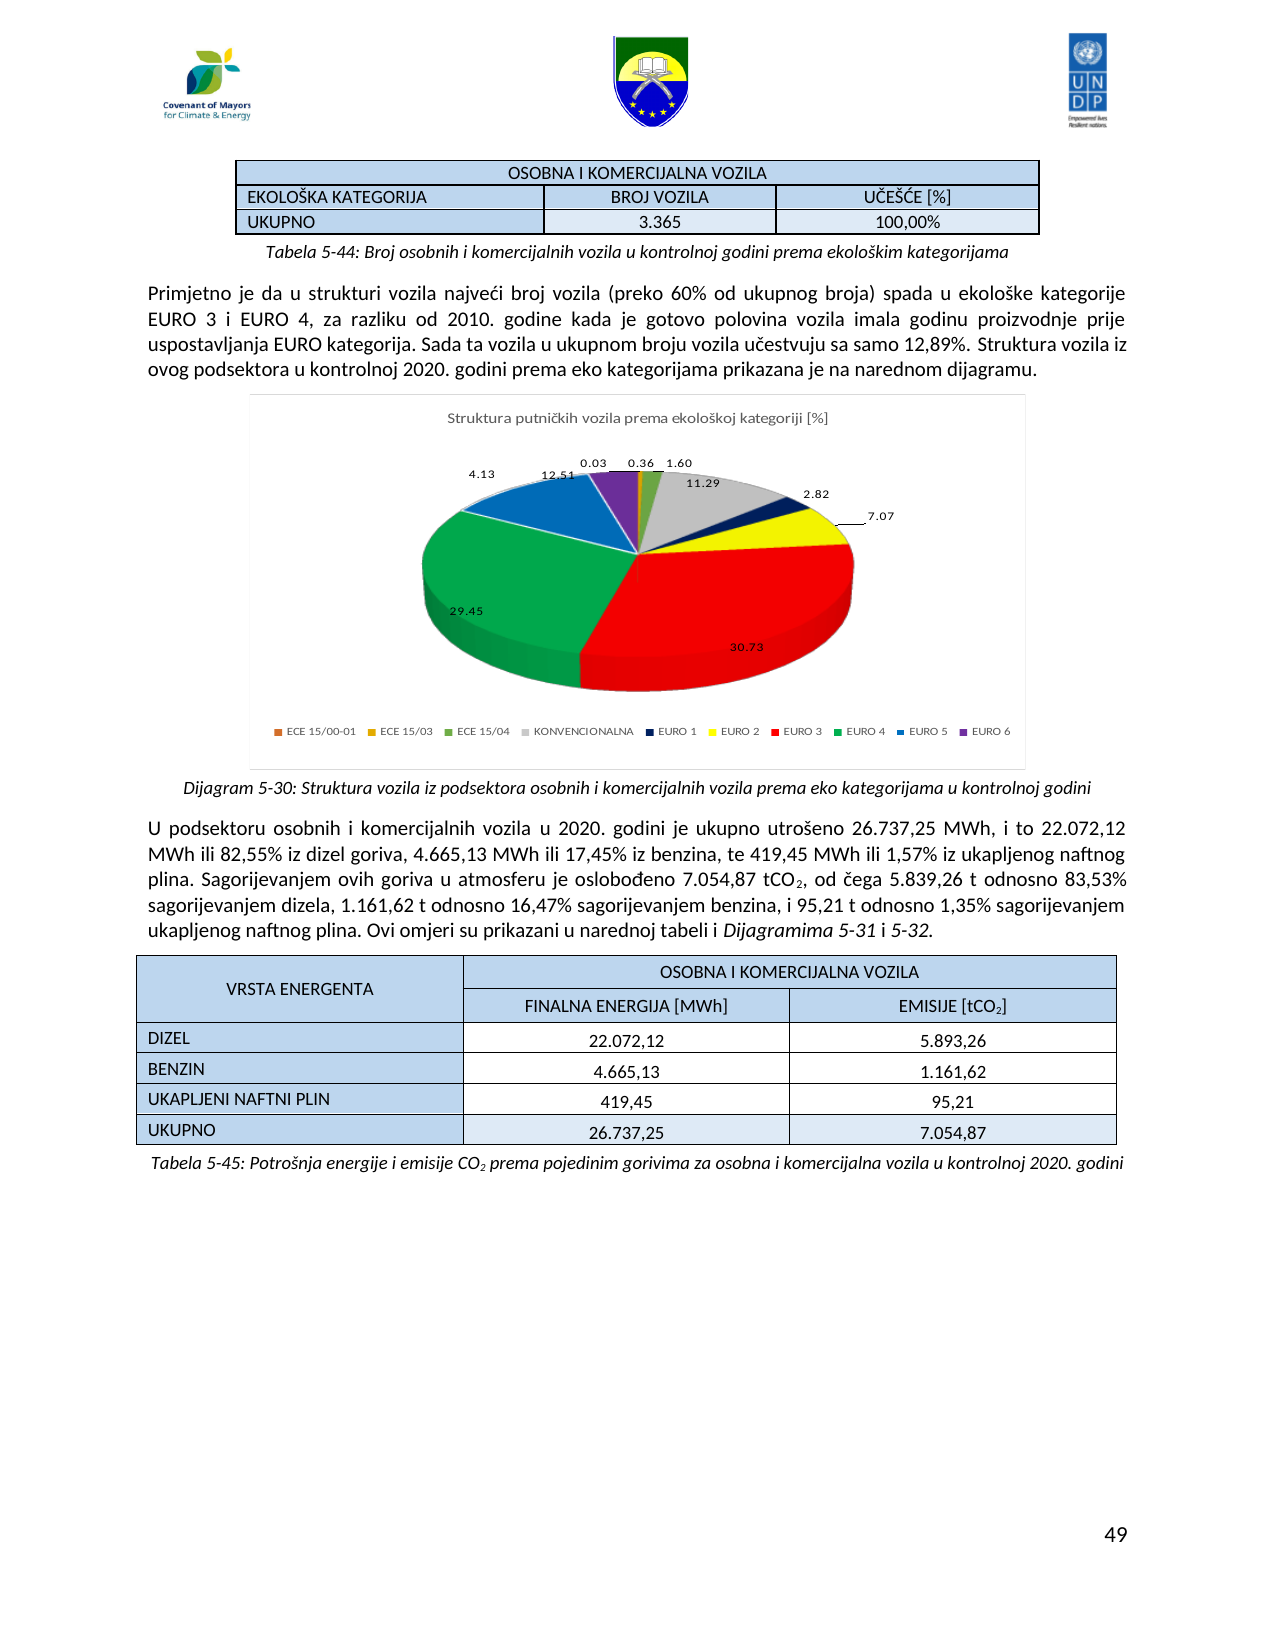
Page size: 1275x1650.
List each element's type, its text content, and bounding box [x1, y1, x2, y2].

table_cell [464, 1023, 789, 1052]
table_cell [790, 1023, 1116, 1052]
text U podsektoru osobnih i komercijalnih vozila u 2020. godini je ukupno utrošeno 26.737,25 MWh, i to 22.072,12 MWh ili 82,55% iz dizel goriva, 4.665,13 MWh ili 17,45% iz benzina, te 419,45 MWh ili 1,57% iz ukapljenog naftnog plina. Sagorijevanjem ovih goriva u atmosferu je oslobođeno 7.054,87 tCO2, od čega 5.839,26 t odnosno 83,53% sagorijevanjem dizela, 1.161,62 t odnosno 16,47% sagorijevanjem benzina, i 95,21 t odnosno 1,35% sagorijevanjem ukapljenog naftnog plina. Ovi omjeri su prikazani u narednoj tabeli i Dijagramima 5-31 i 5-32. [148, 816, 1127, 943]
table_cell BROJ VOZILA [545, 186, 775, 208]
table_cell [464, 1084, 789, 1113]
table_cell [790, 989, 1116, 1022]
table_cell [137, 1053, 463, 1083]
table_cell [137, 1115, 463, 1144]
picture [613, 36, 689, 127]
table_cell UČEŠĆE [%] [777, 186, 1038, 208]
text Primjetno je da u strukturi vozila najveći broj vozila (preko 60% od ukupnog broja) spada u ekološke kategorije EURO 3 i EURO 4, za razliku od 2010. godine kada je gotovo polovina vozila imala godinu proizvodnje prije uspostavljanja EURO kategorija. Sada ta vozila u ukupnom broju vozila učestvuju sa samo 12,89%. Struktura vozila iz ovog podsektora u kontrolnoj 2020. godini prema eko kategorijama prikazana je na narednom dijagramu. [148, 280, 1127, 382]
table_cell EKOLOŠKA KATEGORIJA [237, 186, 543, 208]
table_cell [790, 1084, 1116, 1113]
table_header OSOBNA I KOMERCIJALNA VOZILA [464, 956, 1116, 988]
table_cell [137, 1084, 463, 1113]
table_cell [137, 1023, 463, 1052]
table_header OSOBNA I KOMERCIJALNA VOZILA [237, 161, 1038, 184]
table_header VRSTA ENERGENTA [137, 956, 463, 1022]
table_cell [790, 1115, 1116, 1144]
table_cell FINALNA ENERGIJA [MWh] [464, 989, 789, 1022]
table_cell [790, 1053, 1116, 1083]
table_cell 100,00% [777, 210, 1038, 233]
table_cell UKUPNO [237, 210, 543, 233]
table_cell 3.365 [545, 210, 775, 233]
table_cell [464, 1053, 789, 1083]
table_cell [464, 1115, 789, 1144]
picture [1066, 31, 1107, 128]
